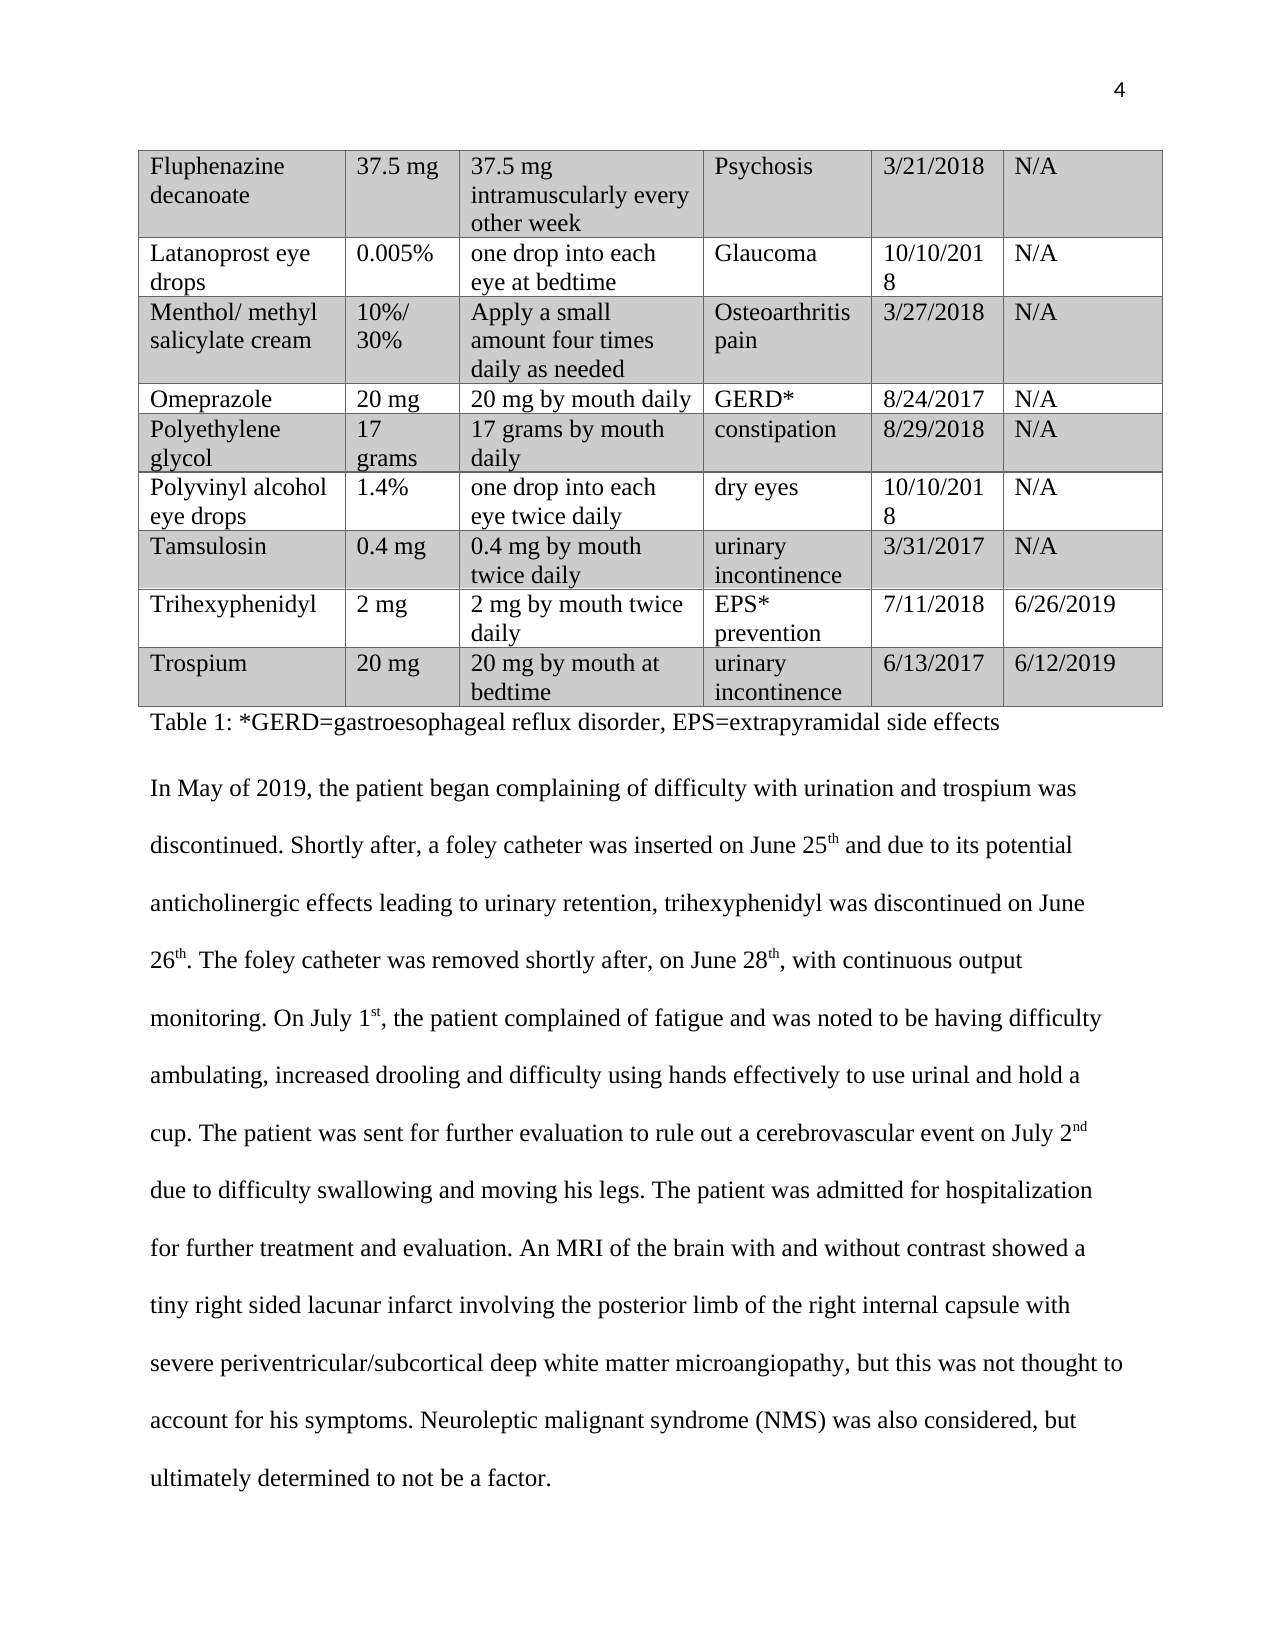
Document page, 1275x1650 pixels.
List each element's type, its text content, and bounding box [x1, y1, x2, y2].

table_cell 20 mg [346, 648, 459, 706]
table_cell 37.5 mg intramuscularly every other week [460, 151, 703, 237]
table_cell Polyvinyl alcohol eye drops [139, 473, 345, 530]
table_cell 10/10/2018 [872, 473, 1003, 530]
table_cell 0.4 mg by mouth twice daily [460, 531, 703, 588]
table_cell 37.5 mg [346, 151, 459, 237]
table_cell one drop into each eye at bedtime [460, 238, 703, 296]
table_cell 2 mg by mouth twice daily [460, 590, 703, 647]
table_cell 6/13/2017 [872, 648, 1003, 706]
table_cell constipation [704, 414, 871, 471]
table_cell Glaucoma [704, 238, 871, 296]
table_cell 10%/30% [346, 297, 459, 383]
table_cell urinary incontinence [704, 648, 871, 706]
table_cell 17 grams by mouth daily [460, 414, 703, 471]
table_cell N/A [1004, 151, 1162, 237]
table_cell 3/31/2017 [872, 531, 1003, 588]
table_cell EPS* prevention [704, 590, 871, 647]
table_cell 3/27/2018 [872, 297, 1003, 383]
table_cell Apply a small amount four times daily as needed [460, 297, 703, 383]
table_cell N/A [1004, 297, 1162, 383]
table_cell Latanoprost eye drops [139, 238, 345, 296]
table_cell 17 grams [346, 414, 459, 471]
table_cell Trihexyphenidyl [139, 590, 345, 647]
table_cell one drop into each eye twice daily [460, 473, 703, 530]
table_cell Fluphenazine decanoate [139, 151, 345, 237]
table_cell 7/11/2018 [872, 590, 1003, 647]
table_cell 3/21/2018 [872, 151, 1003, 237]
table_cell Polyethylene glycol [139, 414, 345, 471]
table_cell 8/24/2017 [872, 384, 1003, 413]
table_cell dry eyes [704, 473, 871, 530]
table_cell 1.4% [346, 473, 459, 530]
table_cell 10/10/2018 [872, 238, 1003, 296]
text Table 1: *GERD=gastroesophageal reflux disorder, EPS=extrapyramidal side effects [150, 707, 1125, 735]
table_cell N/A [1004, 414, 1162, 471]
table_cell Menthol/ methyl salicylate cream [139, 297, 345, 383]
table_cell urinary incontinence [704, 531, 871, 588]
table_cell 20 mg by mouth daily [460, 384, 703, 413]
table_cell GERD* [704, 384, 871, 413]
table_cell Osteoarthritis pain [704, 297, 871, 383]
table_cell Psychosis [704, 151, 871, 237]
table_cell 6/26/2019 [1004, 590, 1162, 647]
table_cell Trospium [139, 648, 345, 706]
table_cell N/A [1004, 531, 1162, 588]
table_cell 20 mg by mouth at bedtime [460, 648, 703, 706]
table_cell 0.4 mg [346, 531, 459, 588]
table_cell 2 mg [346, 590, 459, 647]
table_cell 6/12/2019 [1004, 648, 1162, 706]
table_cell N/A [1004, 473, 1162, 530]
table_cell N/A [1004, 384, 1162, 413]
table_cell N/A [1004, 238, 1162, 296]
table_cell Tamsulosin [139, 531, 345, 588]
table_cell Omeprazole [139, 384, 345, 413]
table_cell 0.005% [346, 238, 459, 296]
table_cell 8/29/2018 [872, 414, 1003, 471]
text In May of 2019, the patient began complaining of difficulty with urination and trospium was discontinued. Shortly after, a foley catheter was inserted on June 25th and due to its potential anticholinergic effects leading to urinary retention, trihexyphenidyl was discontinued on June 26th. The foley catheter was removed shortly after, on June 28th, with continuous output monitoring. On July 1st, the patient complained of fatigue and was noted to be having difficulty ambulating, increased drooling and difficulty using hands effectively to use urinal and hold a cup. The patient was sent for further evaluation to rule out a cerebrovascular event on July 2nd due to difficulty swallowing and moving his legs. The patient was admitted for hospitalization for further treatment and evaluation. An MRI of the brain with and without contrast showed a tiny right sided lacunar infarct involving the posterior limb of the right internal capsule with severe periventricular/subcortical deep white matter microangiopathy, but this was not thought to account for his symptoms. Neuroleptic malignant syndrome (NMS) was also considered, but ultimately determined to not be a factor. [150, 773, 1125, 1491]
table_cell 20 mg [346, 384, 459, 413]
